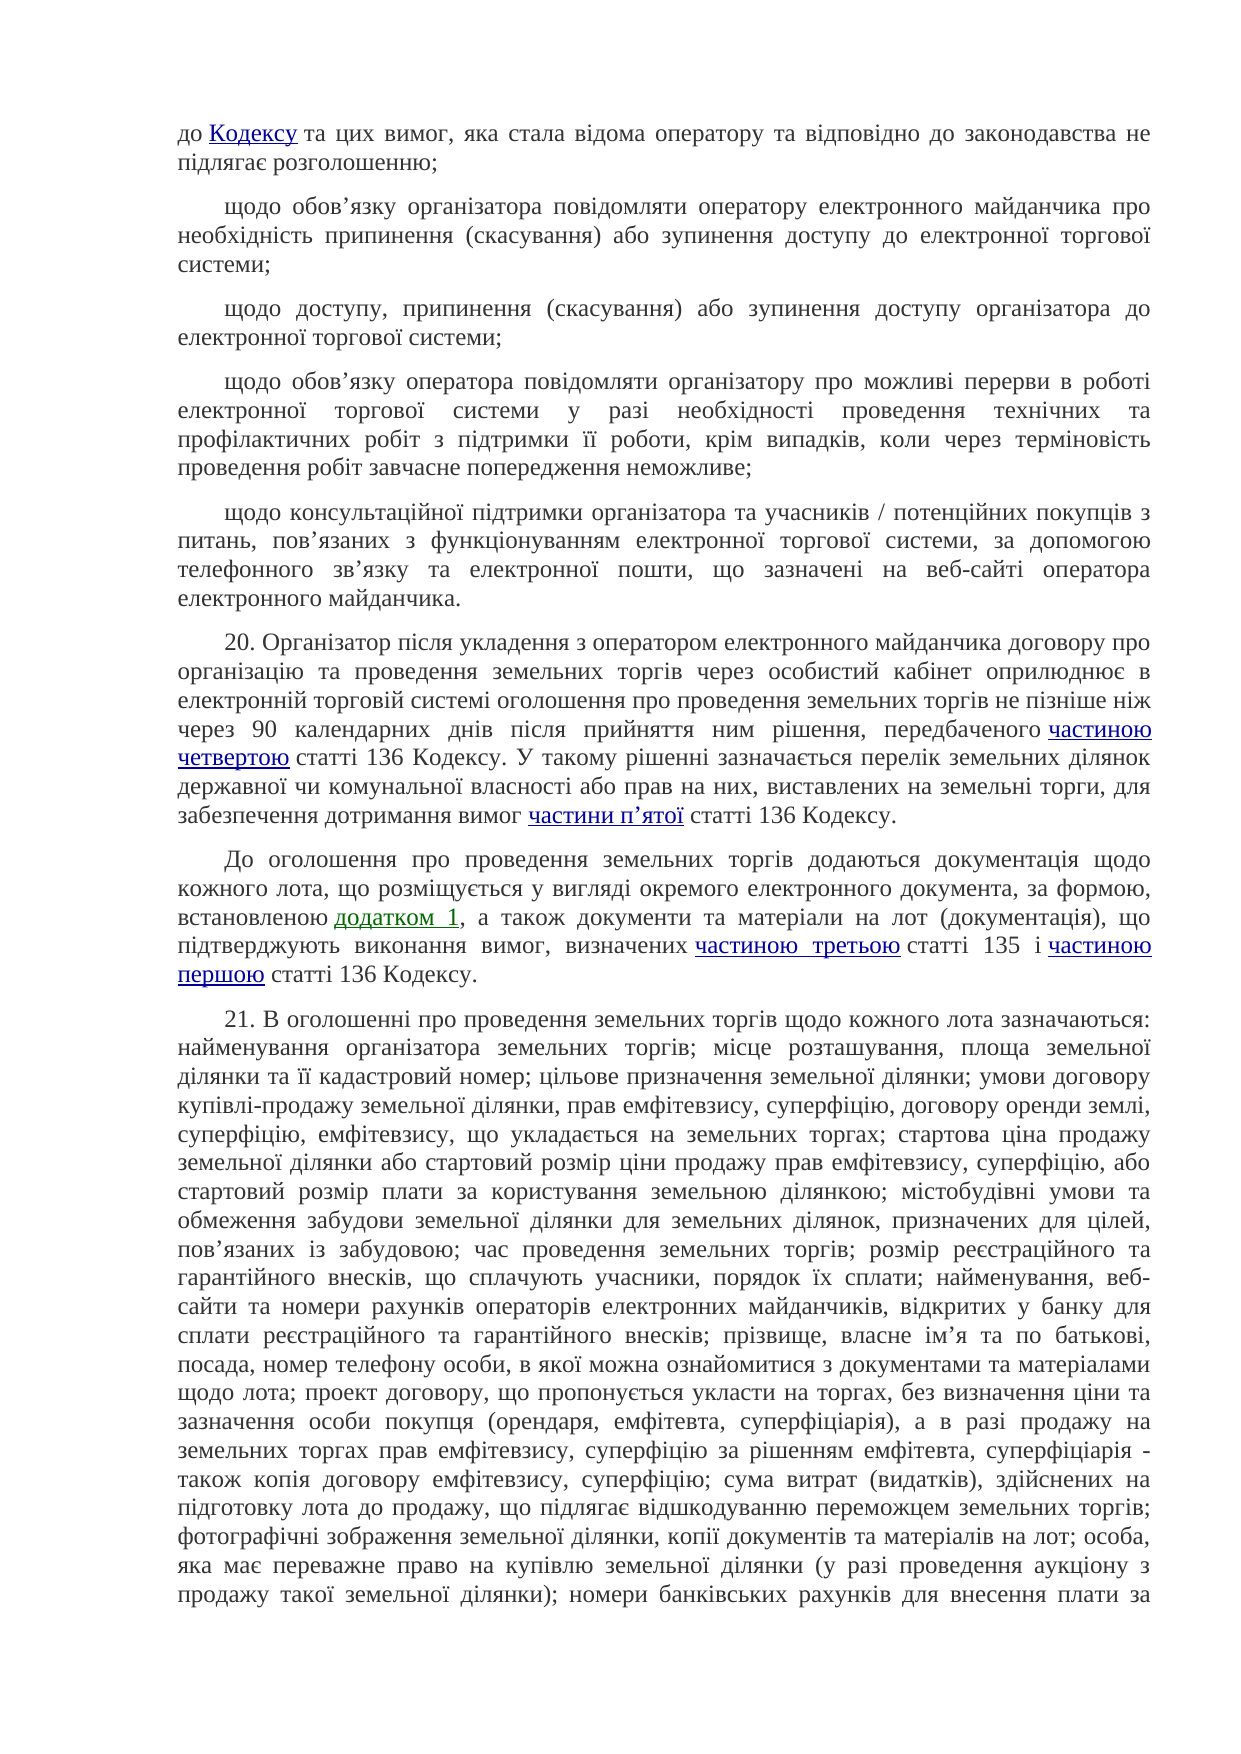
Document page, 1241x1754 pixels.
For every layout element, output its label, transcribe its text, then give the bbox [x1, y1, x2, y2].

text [177, 118, 1152, 176]
text щодо консультаційної підтримки організатора та учасників / потенційних покупців з питань, пов’язаних з функціонуванням електронної торгової системи, за допомогою телефонного зв’язку та електронної пошти, що зазначені на веб-сайті оператора електронного майданчика. [177, 497, 1152, 612]
text До оголошення про проведення земельних торгів додаються документація щодо кожного лота, що розміщується у вигляді окремого електронного документа, за формою, встановленою додатком 1, а також документи та матеріали на лот (документація), що підтверджують виконання вимог, визначених частиною третьою статті 135 і частиною першою статті 136 Кодексу. [177, 844, 1152, 988]
text щодо доступу, припинення (скасування) або зупинення доступу організатора до електронної торгової системи; [177, 293, 1152, 351]
text щодо обов’язку організатора повідомляти оператору електронного майданчика про необхідність припинення (скасування) або зупинення доступу до електронної торгової системи; [177, 191, 1152, 277]
text 20. Організатор після укладення з оператором електронного майданчика договору про організацію та проведення земельних торгів через особистий кабінет оприлюднює в електронній торговій системі оголошення про проведення земельних торгів не пізніше ніж через 90 календарних днів після прийняття ним рішення, передбаченого частиною четвертою статті 136 Кодексу. У такому рішенні зазначається перелік земельних ділянок державної чи комунальної власності або прав на них, виставлених на земельні торги, для забезпечення дотримання вимог частини п’ятої статті 136 Кодексу. [177, 627, 1152, 829]
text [177, 1004, 1152, 1607]
text щодо обов’язку оператора повідомляти організатору про можливі перерви в роботі електронної торгової системи у разі необхідності проведення технічних та профілактичних робіт з підтримки її роботи, крім випадків, коли через терміновість проведення робіт завчасне попередження неможливе; [177, 366, 1152, 481]
